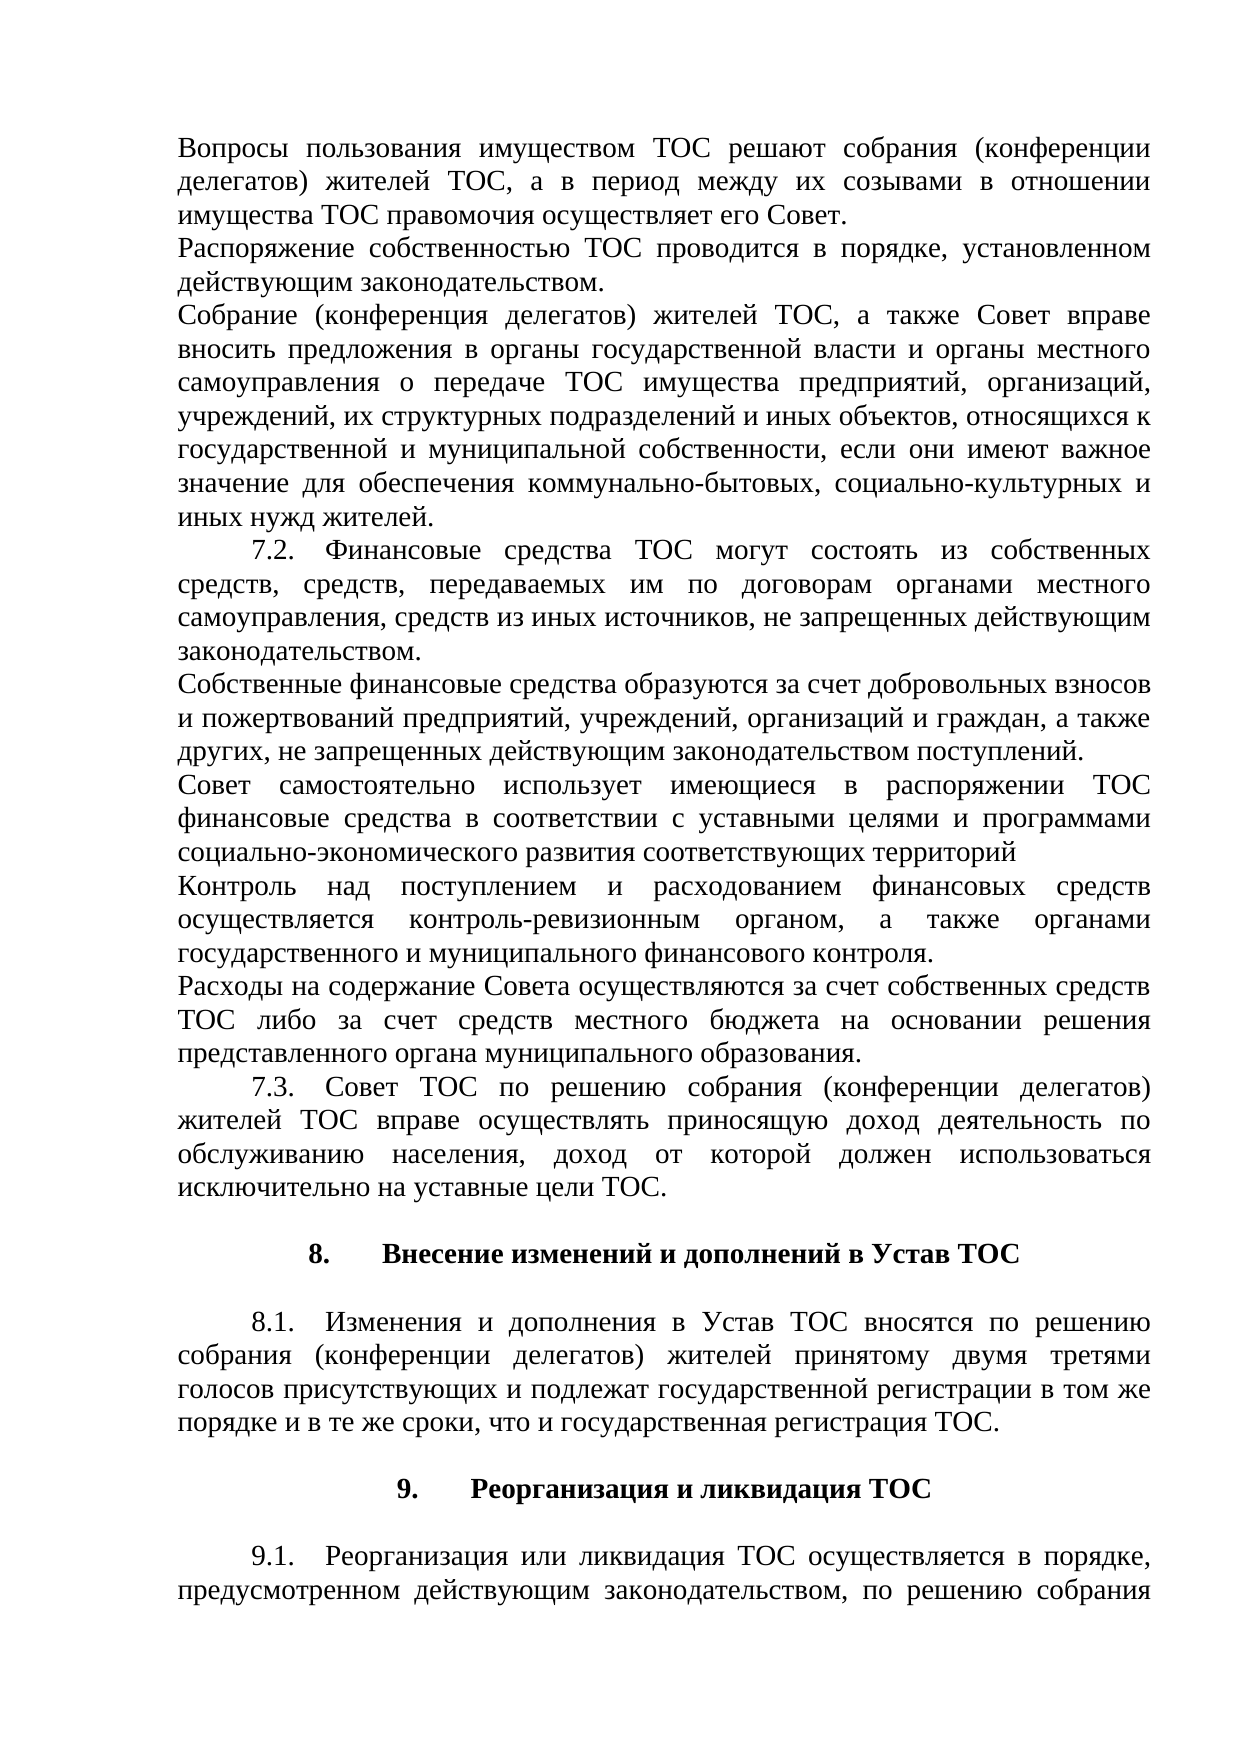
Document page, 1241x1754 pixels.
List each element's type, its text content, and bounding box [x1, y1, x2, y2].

text 8.1. Изменения и дополнения в Устав ТОС вносятся по решению собрания (конференции делегатов) жителей принятому двумя третями голосов присутствующих и подлежат государственной регистрации в том же порядке и в те же сроки, что и государственная регистрация ТОС. [177, 1304, 1152, 1438]
text Собственные финансовые средства образуются за счет добровольных взносов и пожертвований предприятий, учреждений, организаций и граждан, а также других, не запрещенных действующим законодательством поступлений. [177, 666, 1152, 767]
text Вопросы пользования имуществом ТОС решают собрания (конференции делегатов) жителей ТОС, а в период между их созывами в отношении имущества ТОС правомочия осуществляет его Совет. [177, 130, 1152, 230]
text 9. Реорганизация и ликвидация ТОС [177, 1471, 1152, 1505]
text Собрание (конференция делегатов) жителей ТОС, а также Совет вправе вносить предложения в органы государственной власти и органы местного самоуправления о передаче ТОС имущества предприятий, организаций, учреждений, их структурных подразделений и иных объектов, относящихся к государственной и муниципальной собственности, если они имеют важное значение для обеспечения коммунально-бытовых, социально-культурных и иных нужд жителей. [177, 297, 1152, 532]
text Совет самостоятельно использует имеющиеся в распоряжении ТОС финансовые средства в соответствии с уставными целями и программами социально-экономического развития соответствующих территорий [177, 767, 1152, 868]
text 8. Внесение изменений и дополнений в Устав ТОС [177, 1237, 1152, 1270]
text 7.2. Финансовые средства ТОС могут состоять из собственных средств, средств, передаваемых им по договорам органами местного самоуправления, средств из иных источников, не запрещенных действующим законодательством. [177, 532, 1152, 666]
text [177, 1538, 1152, 1606]
text Распоряжение собственностью ТОС проводится в порядке, установленном действующим законодательством. [177, 230, 1152, 297]
text 7.3. Совет ТОС по решению собрания (конференции делегатов) жителей ТОС вправе осуществлять приносящую доход деятельность по обслуживанию населения, доход от которой должен использоваться исключительно на уставные цели ТОС. [177, 1069, 1152, 1203]
text Расходы на содержание Совета осуществляются за счет собственных средств ТОС либо за счет средств местного бюджета на основании решения представленного органа муниципального образования. [177, 968, 1152, 1069]
text Контроль над поступлением и расходованием финансовых средств осуществляется контроль-ревизионным органом, а также органами государственного и муниципального финансового контроля. [177, 868, 1152, 968]
